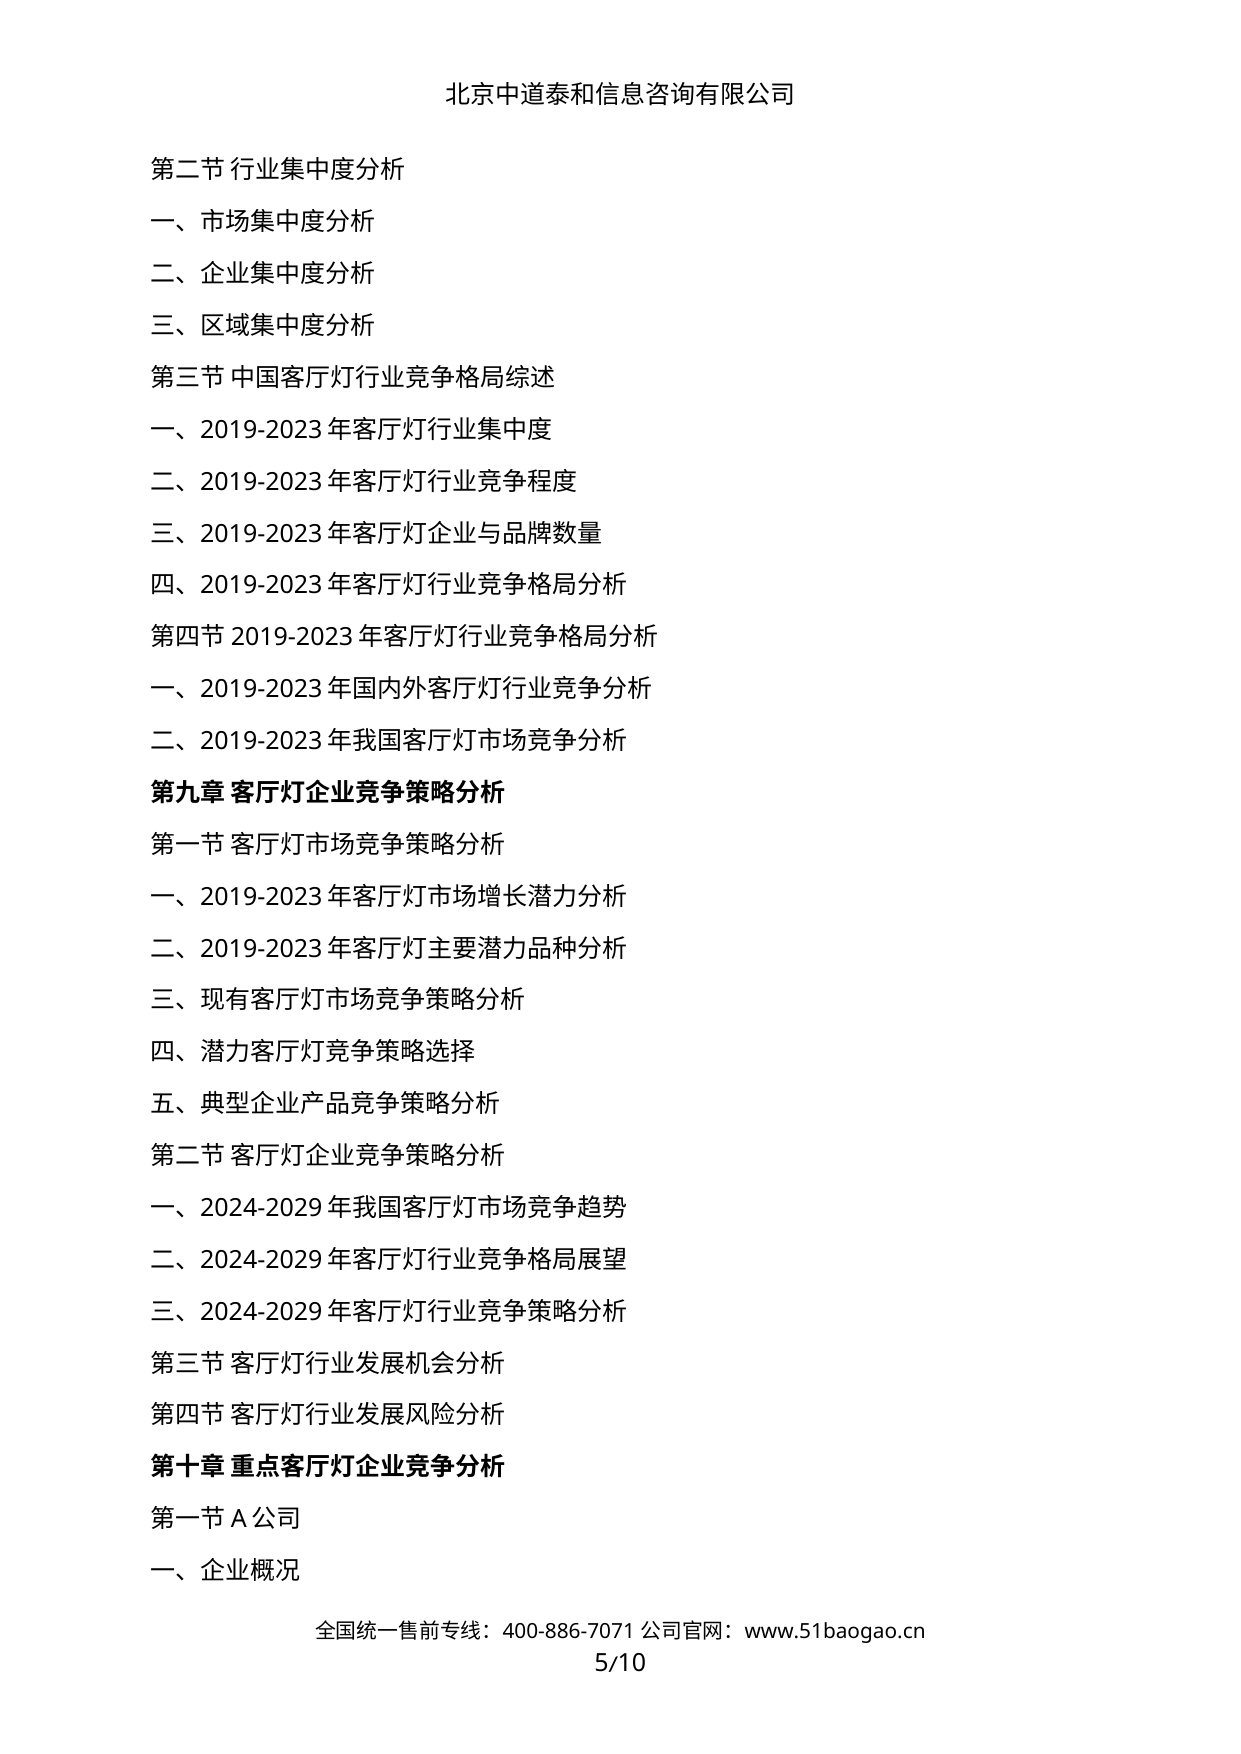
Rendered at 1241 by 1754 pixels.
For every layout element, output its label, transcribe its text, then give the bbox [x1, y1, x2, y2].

text 一、企业概况 [150, 1551, 1090, 1587]
text 第九章 客厅灯企业竞争策略分析 [150, 772, 1090, 809]
text 二、2024-2029年客厅灯行业竞争格局展望 [150, 1239, 1090, 1276]
text 第四节 2019-2023年客厅灯行业竞争格局分析 [150, 617, 1090, 653]
text 第二节 客厅灯企业竞争策略分析 [150, 1136, 1090, 1172]
text 第三节 中国客厅灯行业竞争格局综述 [150, 357, 1090, 394]
text 五、典型企业产品竞争策略分析 [150, 1084, 1090, 1120]
text 第四节 客厅灯行业发展风险分析 [150, 1395, 1090, 1431]
text 三、2024-2029年客厅灯行业竞争策略分析 [150, 1291, 1090, 1327]
text 四、2019-2023年客厅灯行业竞争格局分析 [150, 565, 1090, 601]
text 第一节 客厅灯市场竞争策略分析 [150, 824, 1090, 861]
text 第二节 行业集中度分析 [150, 150, 1090, 186]
text 一、2019-2023年客厅灯行业集中度 [150, 409, 1090, 446]
text 第一节 A公司 [150, 1499, 1090, 1535]
text 三、区域集中度分析 [150, 306, 1090, 342]
text 一、市场集中度分析 [150, 202, 1090, 238]
text 四、潜力客厅灯竞争策略选择 [150, 1032, 1090, 1068]
text 二、企业集中度分析 [150, 254, 1090, 290]
text 第十章 重点客厅灯企业竞争分析 [150, 1447, 1090, 1483]
text 第三节 客厅灯行业发展机会分析 [150, 1343, 1090, 1379]
text 二、2019-2023年客厅灯行业竞争程度 [150, 461, 1090, 497]
text 二、2019-2023年我国客厅灯市场竞争分析 [150, 721, 1090, 757]
text 一、2019-2023年国内外客厅灯行业竞争分析 [150, 669, 1090, 705]
text 二、2019-2023年客厅灯主要潜力品种分析 [150, 928, 1090, 964]
text 一、2024-2029年我国客厅灯市场竞争趋势 [150, 1187, 1090, 1224]
text 三、2019-2023年客厅灯企业与品牌数量 [150, 513, 1090, 549]
text 一、2019-2023年客厅灯市场增长潜力分析 [150, 876, 1090, 912]
text 三、现有客厅灯市场竞争策略分析 [150, 980, 1090, 1016]
